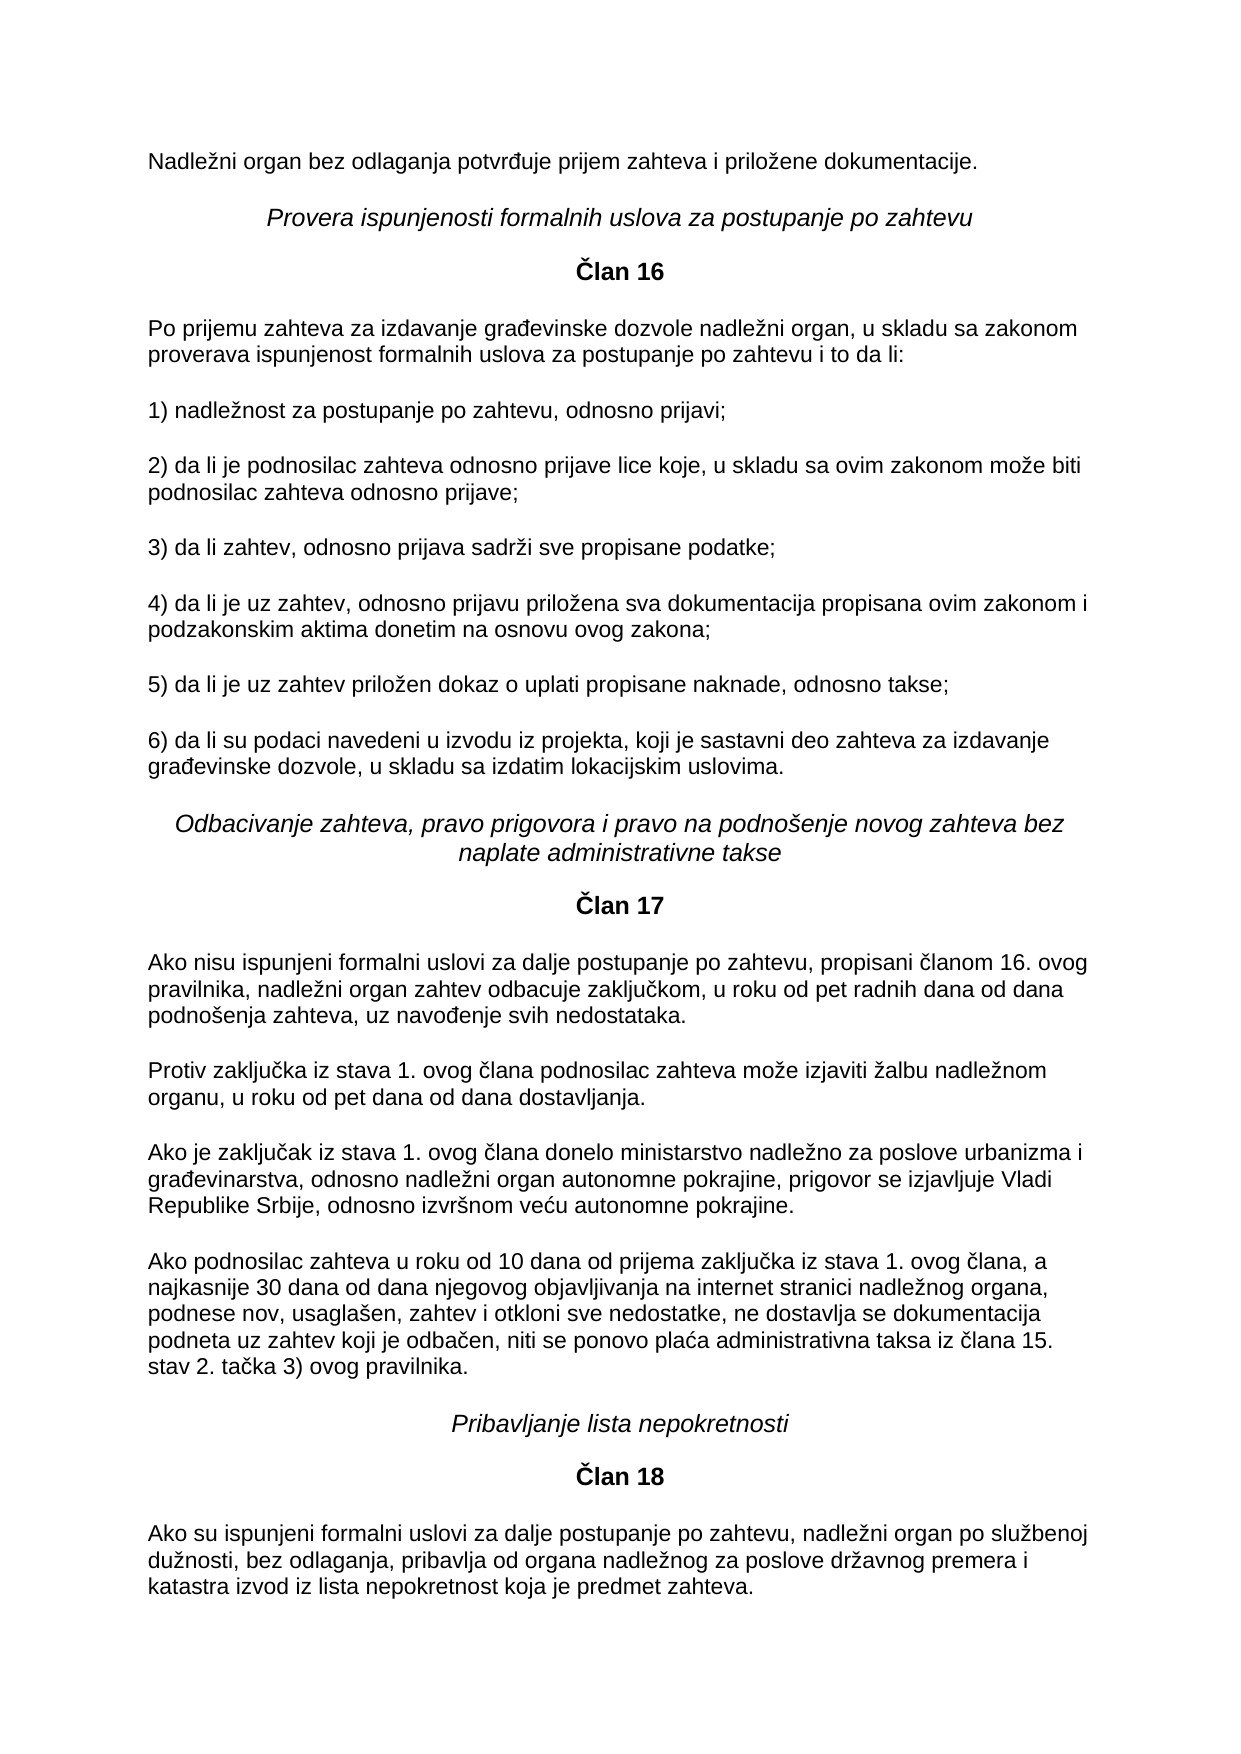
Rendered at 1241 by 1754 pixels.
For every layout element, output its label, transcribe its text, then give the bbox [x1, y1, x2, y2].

text Član 18 [148, 1462, 1093, 1491]
text 4) da li je uz zahtev, odnosno prijavu priložena sva dokumentacija propisana ovim zakonom i podzakonskim aktima donetim na osnovu ovog zakona; [148, 589, 1093, 642]
text Član 16 [148, 257, 1093, 286]
text Nadležni organ bez odlaganja potvrđuje prijem zahteva i priložene dokumentacije. [148, 148, 1093, 174]
text Ako podnosilac zahteva u roku od 10 dana od prijema zaključka iz stava 1. ovog člana, a najkasnije 30 dana od dana njegovog objavljivanja na internet stranici nadležnog organa, podnese nov, usaglašen, zahtev i otkloni sve nedostatke, ne dostavlja se dokumentacija podneta uz zahtev koji je odbačen, niti se ponovo plaća administrativna taksa iz člana 15. stav 2. tačka 3) ovog pravilnika. [148, 1248, 1093, 1379]
text Provera ispunjenosti formalnih uslova za postupanje po zahtevu [148, 203, 1093, 232]
text 6) da li su podaci navedeni u izvodu iz projekta, koji je sastavni deo zahteva za izdavanje građevinske dozvole, u skladu sa izdatim lokacijskim uslovima. [148, 727, 1093, 780]
text Ako je zaključak iz stava 1. ovog člana donelo ministarstvo nadležno za poslove urbanizma i građevinarstva, odnosno nadležni organ autonomne pokrajine, prigovor se izjavljuje Vladi Republike Srbije, odnosno izvršnom veću autonomne pokrajine. [148, 1139, 1093, 1218]
text Odbacivanje zahteva, pravo prigovora i pravo na podnošenje novog zahteva bez naplate administrativne takse [148, 809, 1093, 866]
text Ako su ispunjeni formalni uslovi za dalje postupanje po zahtevu, nadležni organ po službenoj dužnosti, bez odlaganja, pribavlja od organa nadležnog za poslove državnog premera i katastra izvod iz lista nepokretnost koja je predmet zahteva. [148, 1520, 1093, 1599]
text 2) da li je podnosilac zahteva odnosno prijave lice koje, u skladu sa ovim zakonom može biti podnosilac zahteva odnosno prijave; [148, 452, 1093, 505]
text 3) da li zahtev, odnosno prijava sadrži sve propisane podatke; [148, 534, 1093, 560]
text Ako nisu ispunjeni formalni uslovi za dalje postupanje po zahtevu, propisani članom 16. ovog pravilnika, nadležni organ zahtev odbacuje zaključkom, u roku od pet radnih dana od dana podnošenja zahteva, uz navođenje svih nedostataka. [148, 949, 1093, 1028]
text Pribavljanje lista nepokretnosti [148, 1408, 1093, 1437]
text 5) da li je uz zahtev priložen dokaz o uplati propisane naknade, odnosno takse; [148, 671, 1093, 698]
text Po prijemu zahteva za izdavanje građevinske dozvole nadležni organ, u skladu sa zakonom proverava ispunjenost formalnih uslova za postupanje po zahtevu i to da li: [148, 315, 1093, 367]
text Član 17 [148, 891, 1093, 920]
text Protiv zaključka iz stava 1. ovog člana podnosilac zahteva može izjaviti žalbu nadležnom organu, u roku od pet dana od dana dostavljanja. [148, 1057, 1093, 1110]
text 1) nadležnost za postupanje po zahtevu, odnosno prijavi; [148, 397, 1093, 423]
